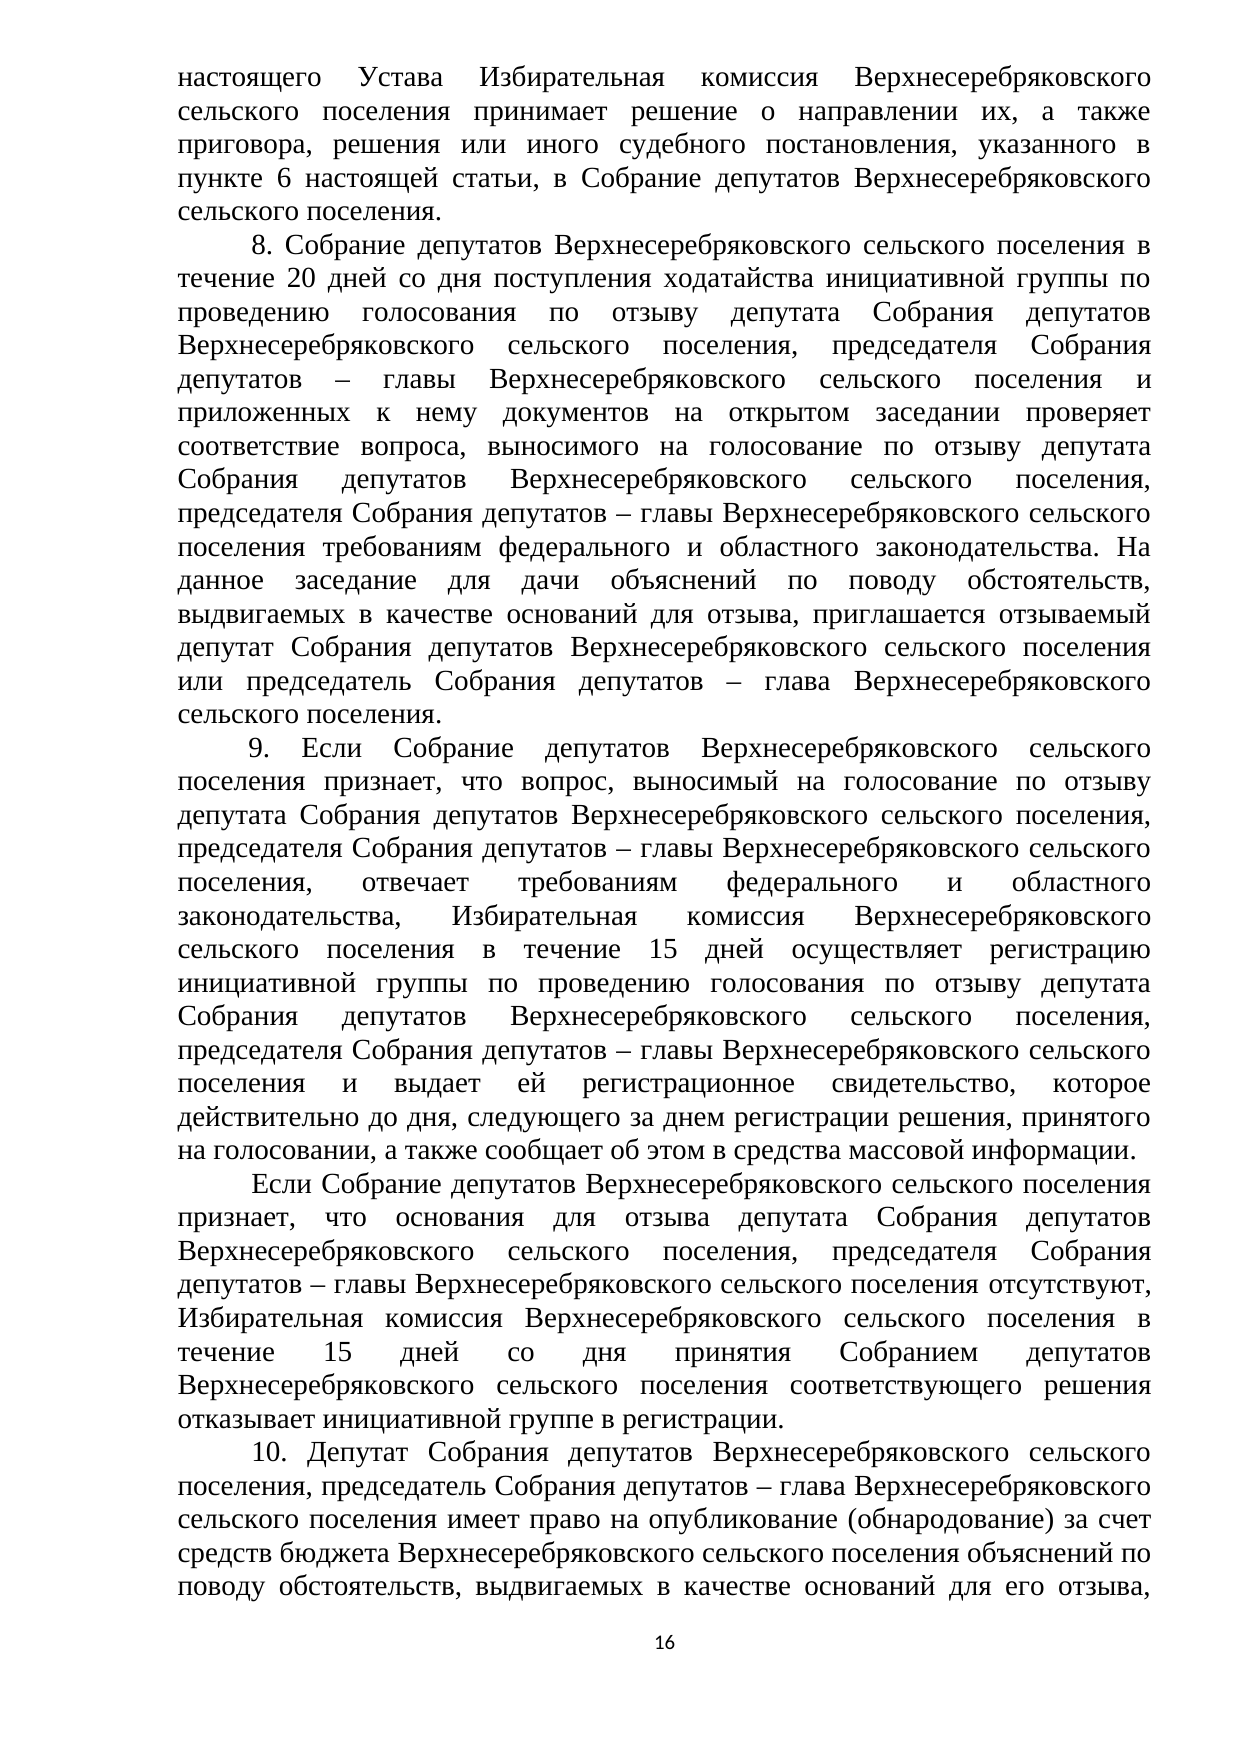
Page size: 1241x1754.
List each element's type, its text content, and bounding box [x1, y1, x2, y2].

text 9. Если Собрание депутатов Верхнесеребряковского сельского поселения признает, что вопрос, выносимый на голосование по отзыву депутата Собрания депутатов Верхнесеребряковского сельского поселения, председателя Собрания депутатов – главы Верхнесеребряковского сельского поселения, отвечает требованиям федерального и областного законодательства, Избирательная комиссия Верхнесеребряковского сельского поселения в течение 15 дней осуществляет регистрацию инициативной группы по проведению голосования по отзыву депутата Собрания депутатов Верхнесеребряковского сельского поселения, председателя Собрания депутатов – главы Верхнесеребряковского сельского поселения и выдает ей регистрационное свидетельство, которое действительно до дня, следующего за днем регистрации решения, принятого на голосовании, а также сообщает об этом в средства массовой информации. [177, 730, 1152, 1166]
text 8. Собрание депутатов Верхнесеребряковского сельского поселения в течение 20 дней со дня поступления ходатайства инициативной группы по проведению голосования по отзыву депутата Собрания депутатов Верхнесеребряковского сельского поселения, председателя Собрания депутатов – главы Верхнесеребряковского сельского поселения и приложенных к нему документов на открытом заседании проверяет соответствие вопроса, выносимого на голосование по отзыву депутата Собрания депутатов Верхнесеребряковского сельского поселения, председателя Собрания депутатов – главы Верхнесеребряковского сельского поселения требованиям федерального и областного законодательства. На данное заседание для дачи объяснений по поводу обстоятельств, выдвигаемых в качестве оснований для отзыва, приглашается отзываемый депутат Собрания депутатов Верхнесеребряковского сельского поселения или председатель Собрания депутатов – глава Верхнесеребряковского сельского поселения. [177, 227, 1152, 730]
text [177, 59, 1152, 227]
text Если Собрание депутатов Верхнесеребряковского сельского поселения признает, что основания для отзыва депутата Собрания депутатов Верхнесеребряковского сельского поселения, председателя Собрания депутатов – главы Верхнесеребряковского сельского поселения отсутствуют, Избирательная комиссия Верхнесеребряковского сельского поселения в течение 15 дней со дня принятия Собранием депутатов Верхнесеребряковского сельского поселения соответствующего решения отказывает инициативной группе в регистрации. [177, 1166, 1152, 1434]
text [177, 1434, 1152, 1602]
